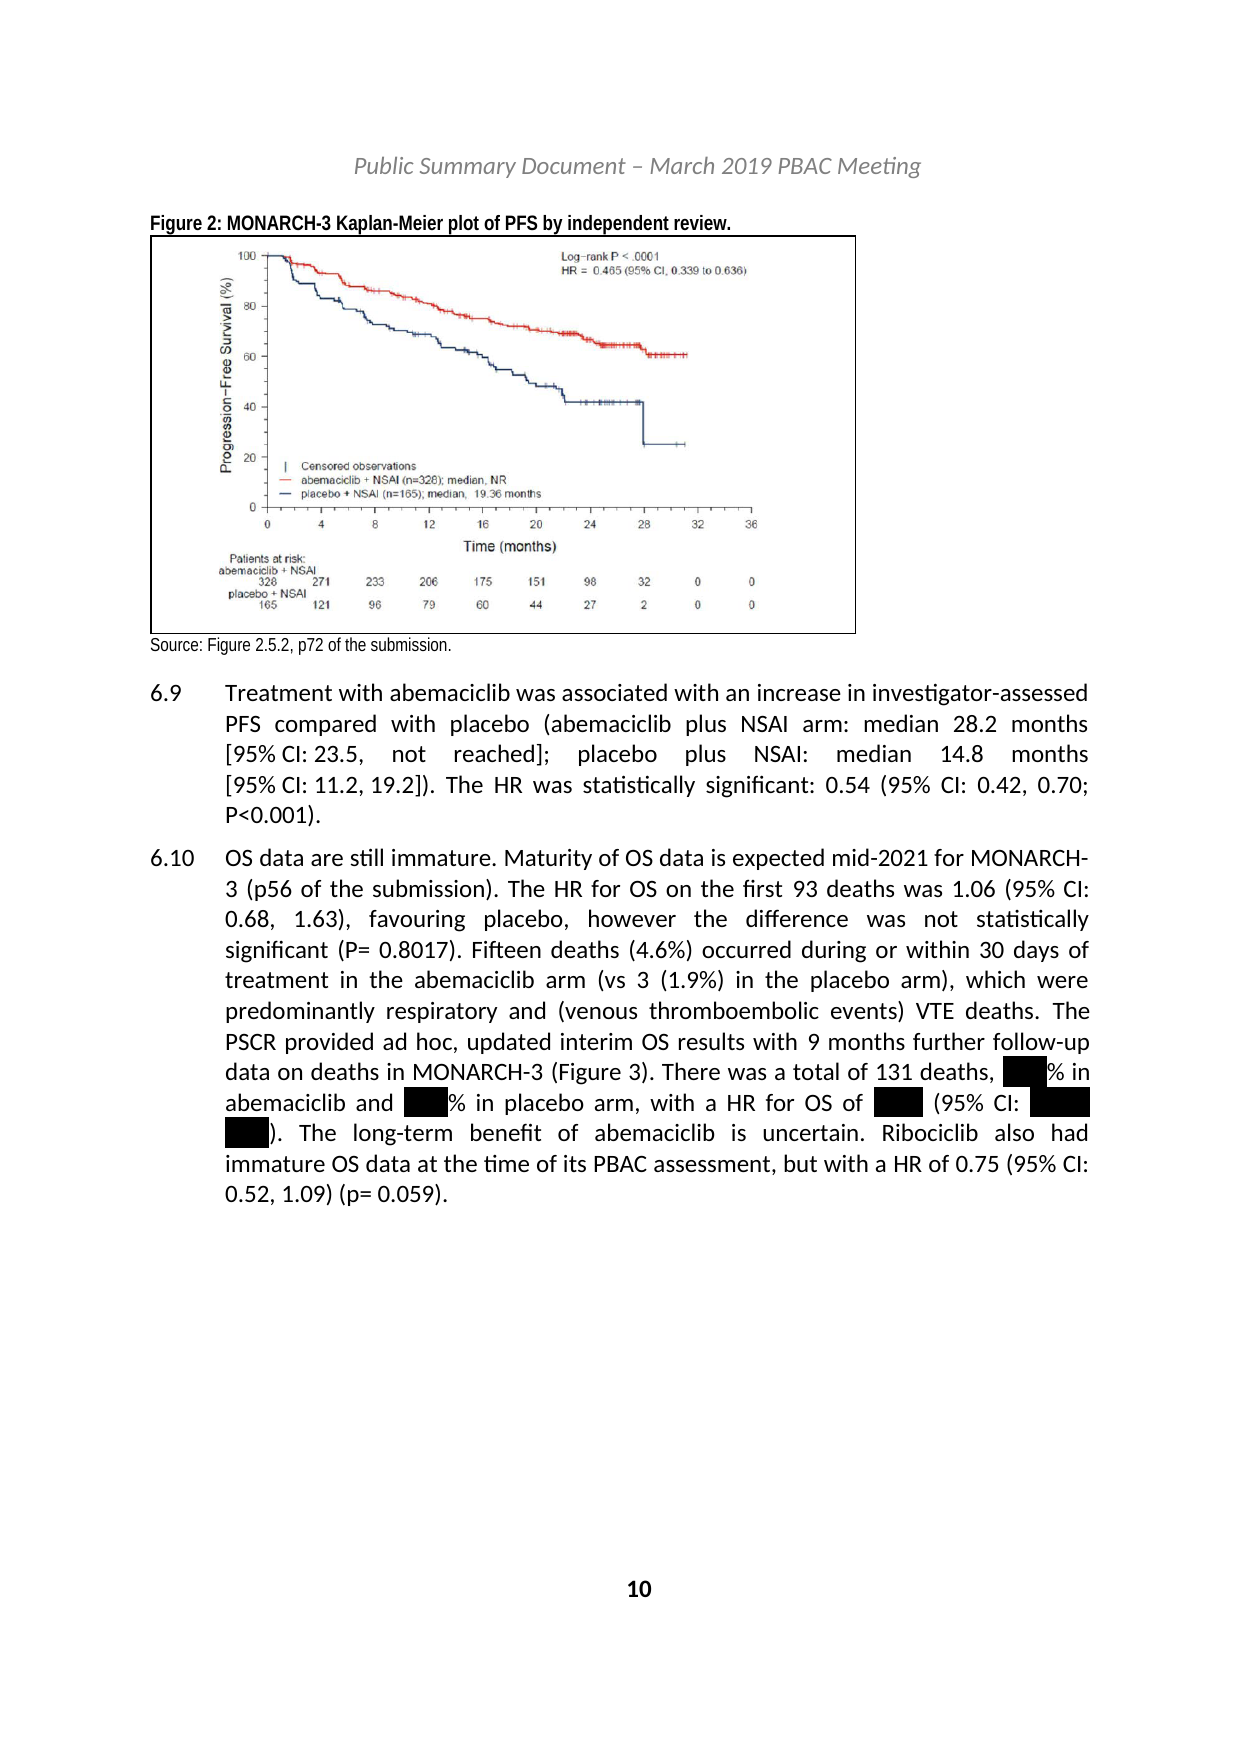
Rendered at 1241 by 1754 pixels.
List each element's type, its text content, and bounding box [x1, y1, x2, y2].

list Treatment with abemaciclib was associated with an increase in investigator-assessed PFS compared with placebo (abemaciclib plus NSAI arm: median 28.2 months [95% CI: 23.5, not reached]; placebo plus NSAI: median 14.8 months [95% CI: 11.2, 19.2]). The HR was statistically significant: 0.54 (95% CI: 0.42, 0.70; P<0.001). [150, 677, 1090, 830]
text Source: Figure 2.5.2, p72 of the submission. [150, 634, 1090, 656]
picture [152, 237, 855, 633]
list OS data are still immature. Maturity of OS data is expected mid-2021 for MONARCH-3 (p56 of the submission). The HR for OS on the first 93 deaths was 1.06 (95% CI: 0.68, 1.63), favouring placebo, however the difference was not statistically significant (P= 0.8017). Fifteen deaths (4.6%) occurred during or within 30 days of treatment in the abemaciclib arm (vs 3 (1.9%) in the placebo arm), which were predominantly respiratory and (venous thromboembolic events) VTE deaths. The PSCR provided ad hoc, updated interim OS results with 9 months further follow-up data on deaths in MONARCH-3 (Figure 3). There was a total of 131 deaths, ''''''''% in abemaciclib and ''''''''% in placebo arm, with a HR for OS of ''''''''' (95% CI: ''''''''''' ''''''''). The long-term benefit of abemaciclib is uncertain. Ribociclib also had immature OS data at the time of its PBAC assessment, but with a HR of 0.75 (95% CI: 0.52, 1.09) (p= 0.059). [150, 843, 1090, 1209]
text Figure 2: MONARCH-3 Kaplan-Meier plot of PFS by independent review. [150, 211, 1090, 235]
